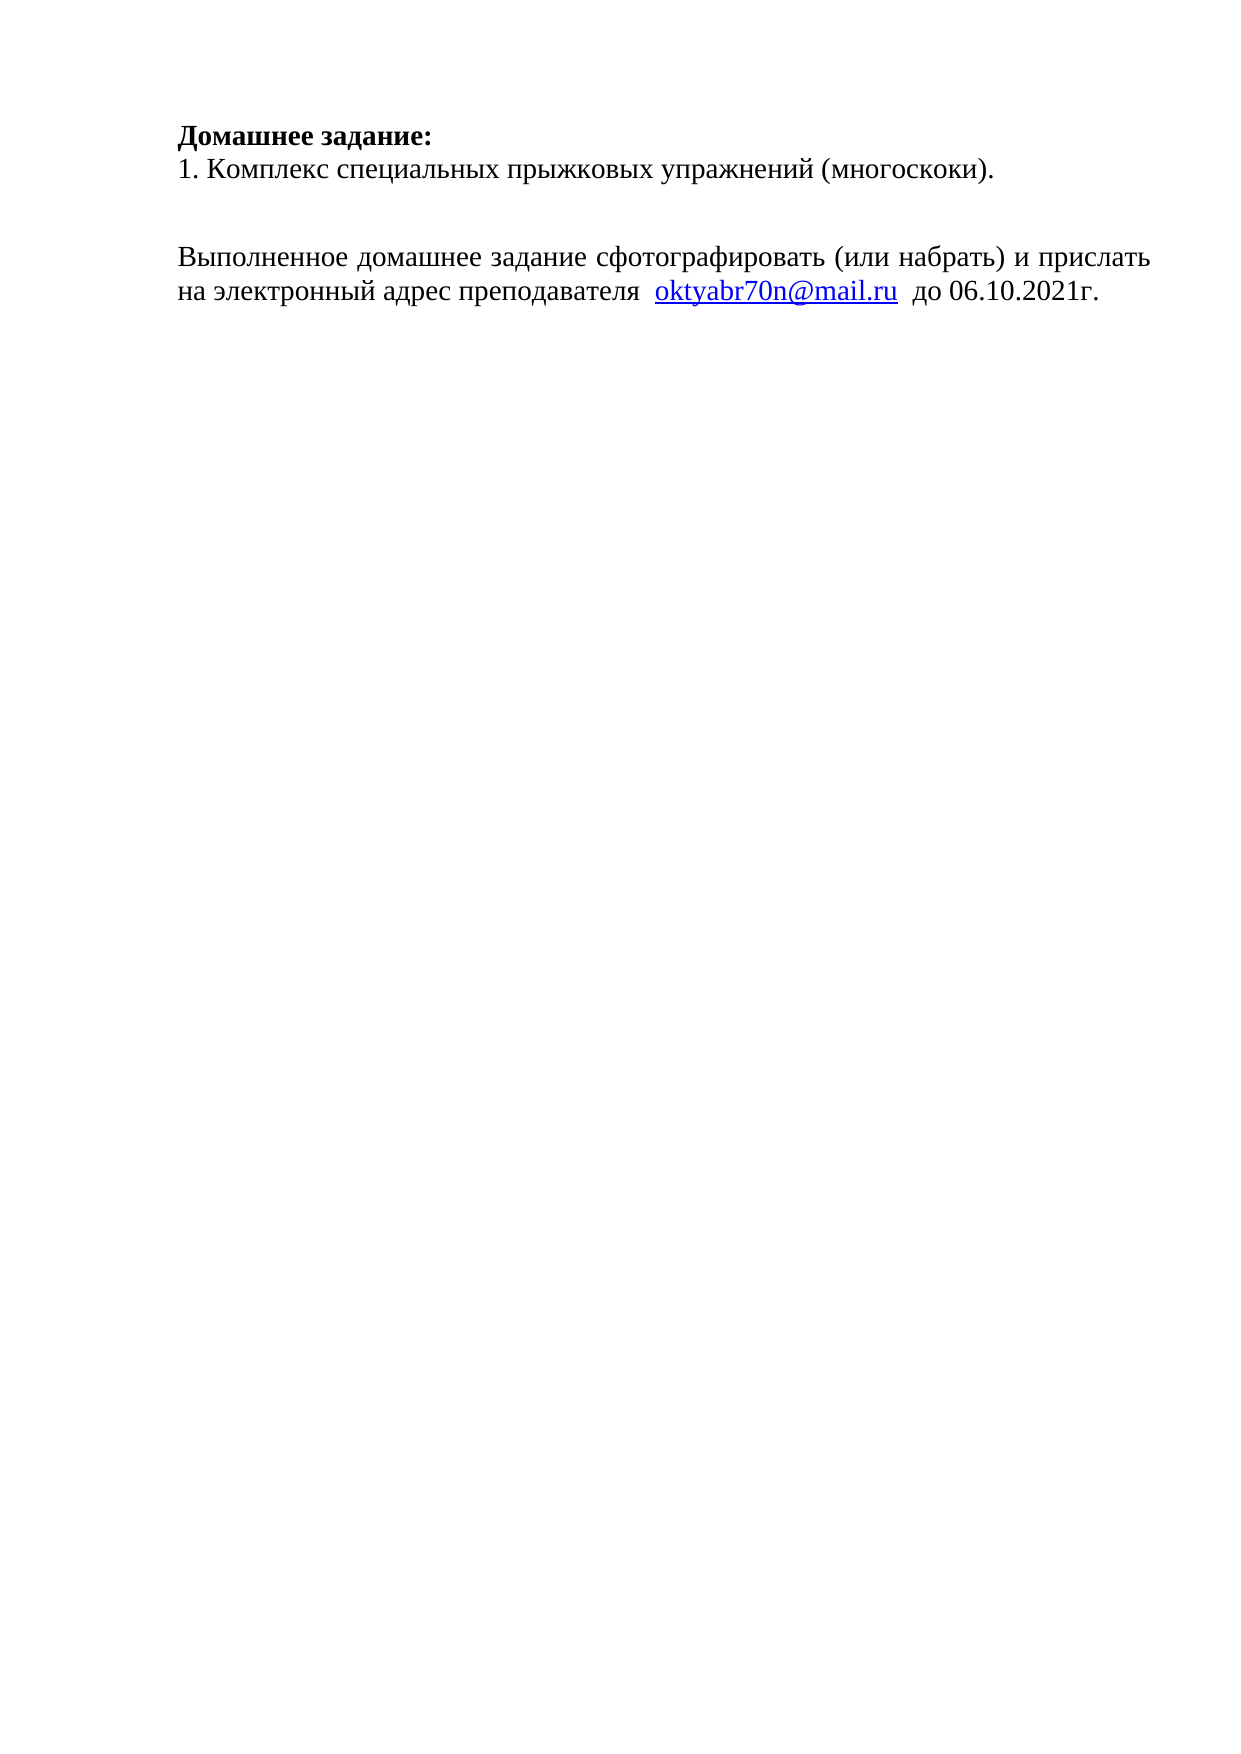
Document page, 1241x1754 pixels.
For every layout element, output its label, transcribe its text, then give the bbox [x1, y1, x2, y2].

text Домашнее задание: [177, 118, 1152, 152]
text Выполненное домашнее задание сфотографировать (или набрать) и прислать на электронный адрес преподавателя oktyabr70n@mail.ru до 06.10.2021г. [177, 239, 1152, 307]
text 1. Комплекс специальных прыжковых упражнений (многоскоки). [177, 152, 1152, 185]
